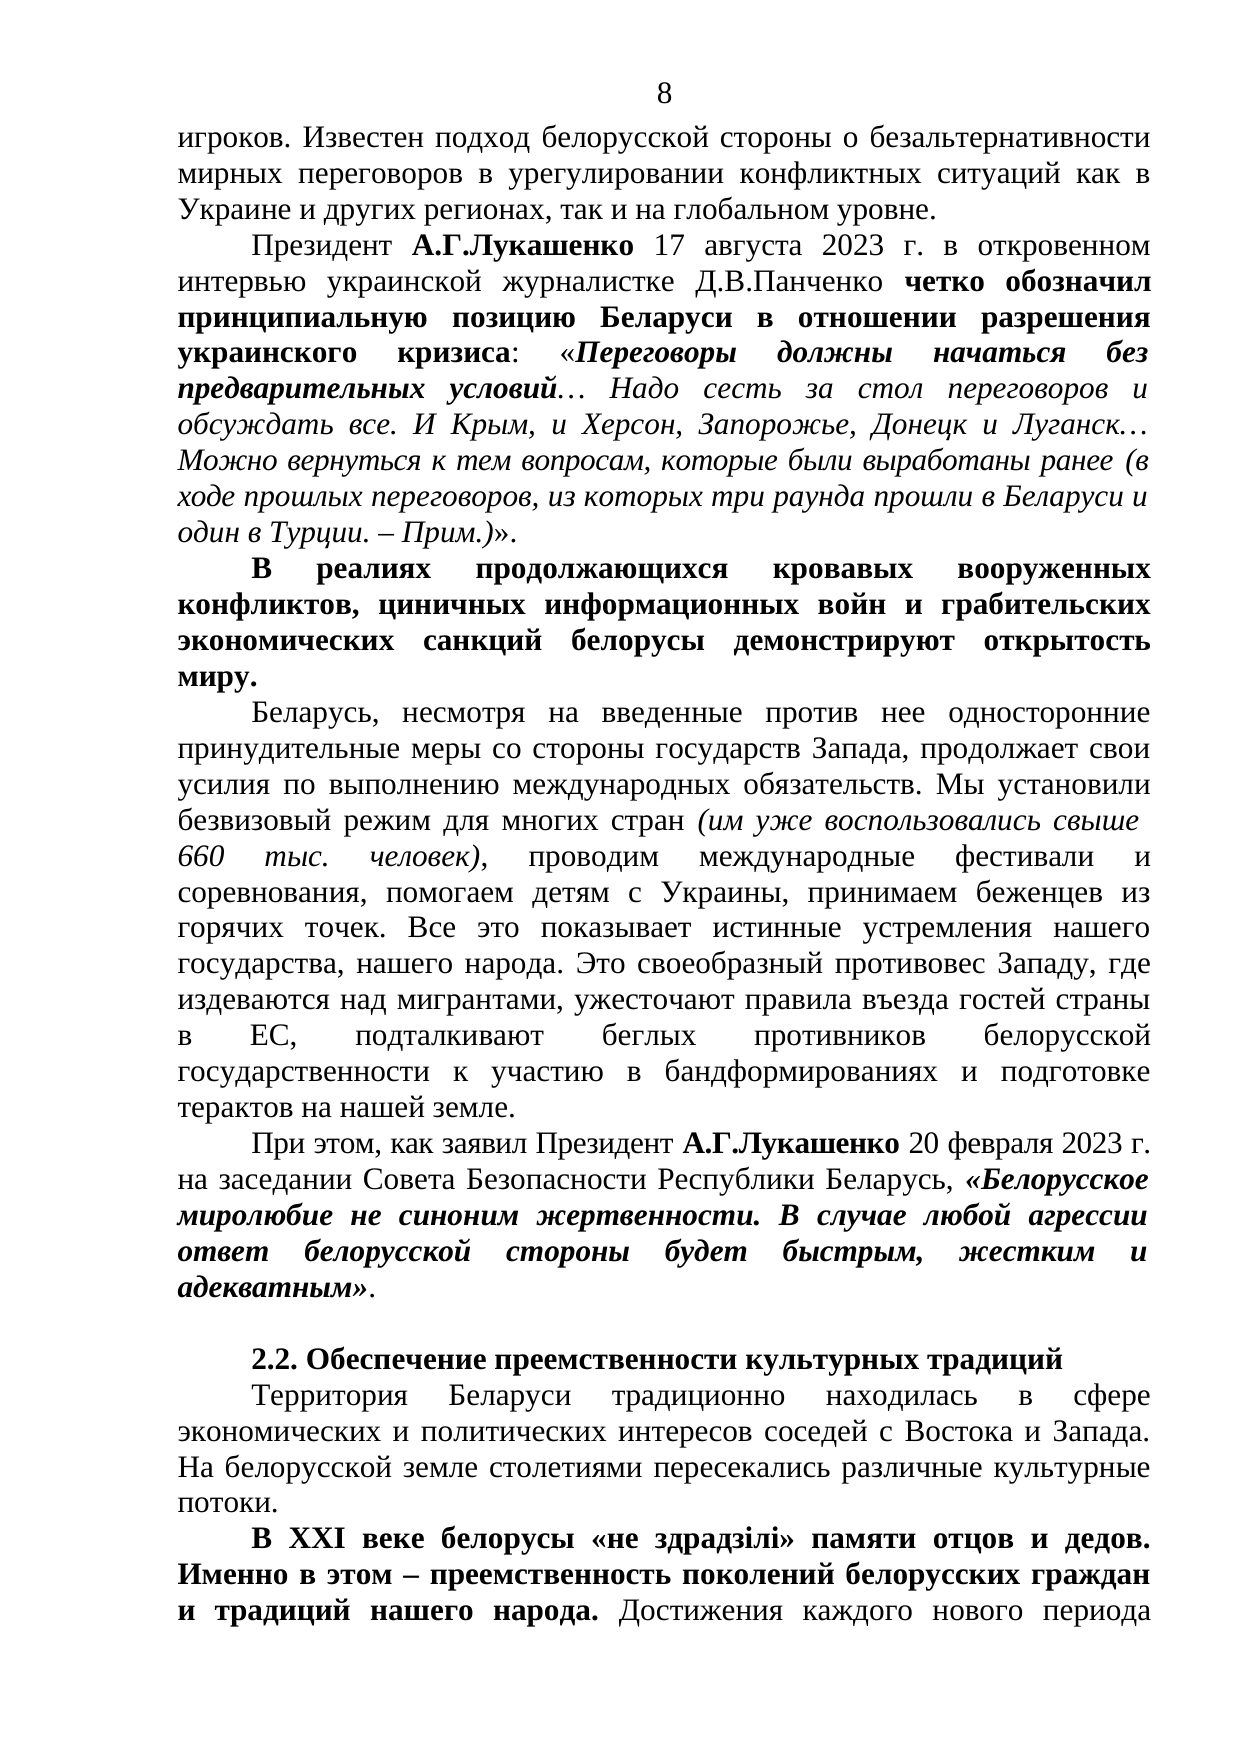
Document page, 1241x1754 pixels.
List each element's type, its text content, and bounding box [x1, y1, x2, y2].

text 2.2. Обеспечение преемственности культурных традиций [177, 1340, 1152, 1376]
text Президент А.Г.Лукашенко 17 августа 2023 г. в откровенном интервью украинской журналистке Д.В.Панченко четко обозначил принципиальную позицию Беларуси в отношении разрешения украинского кризиса: «Переговоры должны начаться без предварительных условий… Надо сесть за стол переговоров и обсуждать все. И Крым, и Херсон, Запорожье, Донецк и Луганск… Можно вернуться к тем вопросам, которые были выработаны ранее (в ходе прошлых переговоров, из которых три раунда прошли в Беларуси и один в Турции. – Прим.)». [177, 226, 1152, 549]
text В реалиях продолжающихся кровавых вооруженных конфликтов, циничных информационных войн и грабительских экономических санкций белорусы демонстрируют открытость миру. [177, 549, 1152, 693]
text Территория Беларуси традиционно находилась в сфере экономических и политических интересов соседей с Востока и Запада. На белорусской земле столетиями пересекались различные культурные потоки. [177, 1376, 1152, 1520]
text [177, 118, 1152, 226]
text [177, 1520, 1152, 1627]
text При этом, как заявил Президент А.Г.Лукашенко 20 февраля 2023 г. на заседании Совета Безопасности Республики Беларусь, «Белорусское миролюбие не синоним жертвенности. В случае любой агрессии ответ белорусской стороны будет быстрым, жестким и адекватным». [177, 1124, 1152, 1304]
text Беларусь, несмотря на введенные против нее односторонние принудительные меры со стороны государств Запада, продолжает свои усилия по выполнению международных обязательств. Мы установили безвизовый режим для многих стран (им уже воспользовались свыше 660 тыс. человек), проводим международные фестивали и соревнования, помогаем детям с Украины, принимаем беженцев из горячих точек. Все это показывает истинные устремления нашего государства, нашего народа. Это своеобразный противовес Западу, где издеваются над мигрантами, ужесточают правила въезда гостей страны в ЕС, подталкивают беглых противников белорусской государственности к участию в бандформированиях и подготовке терактов на нашей земле. [177, 693, 1152, 1124]
